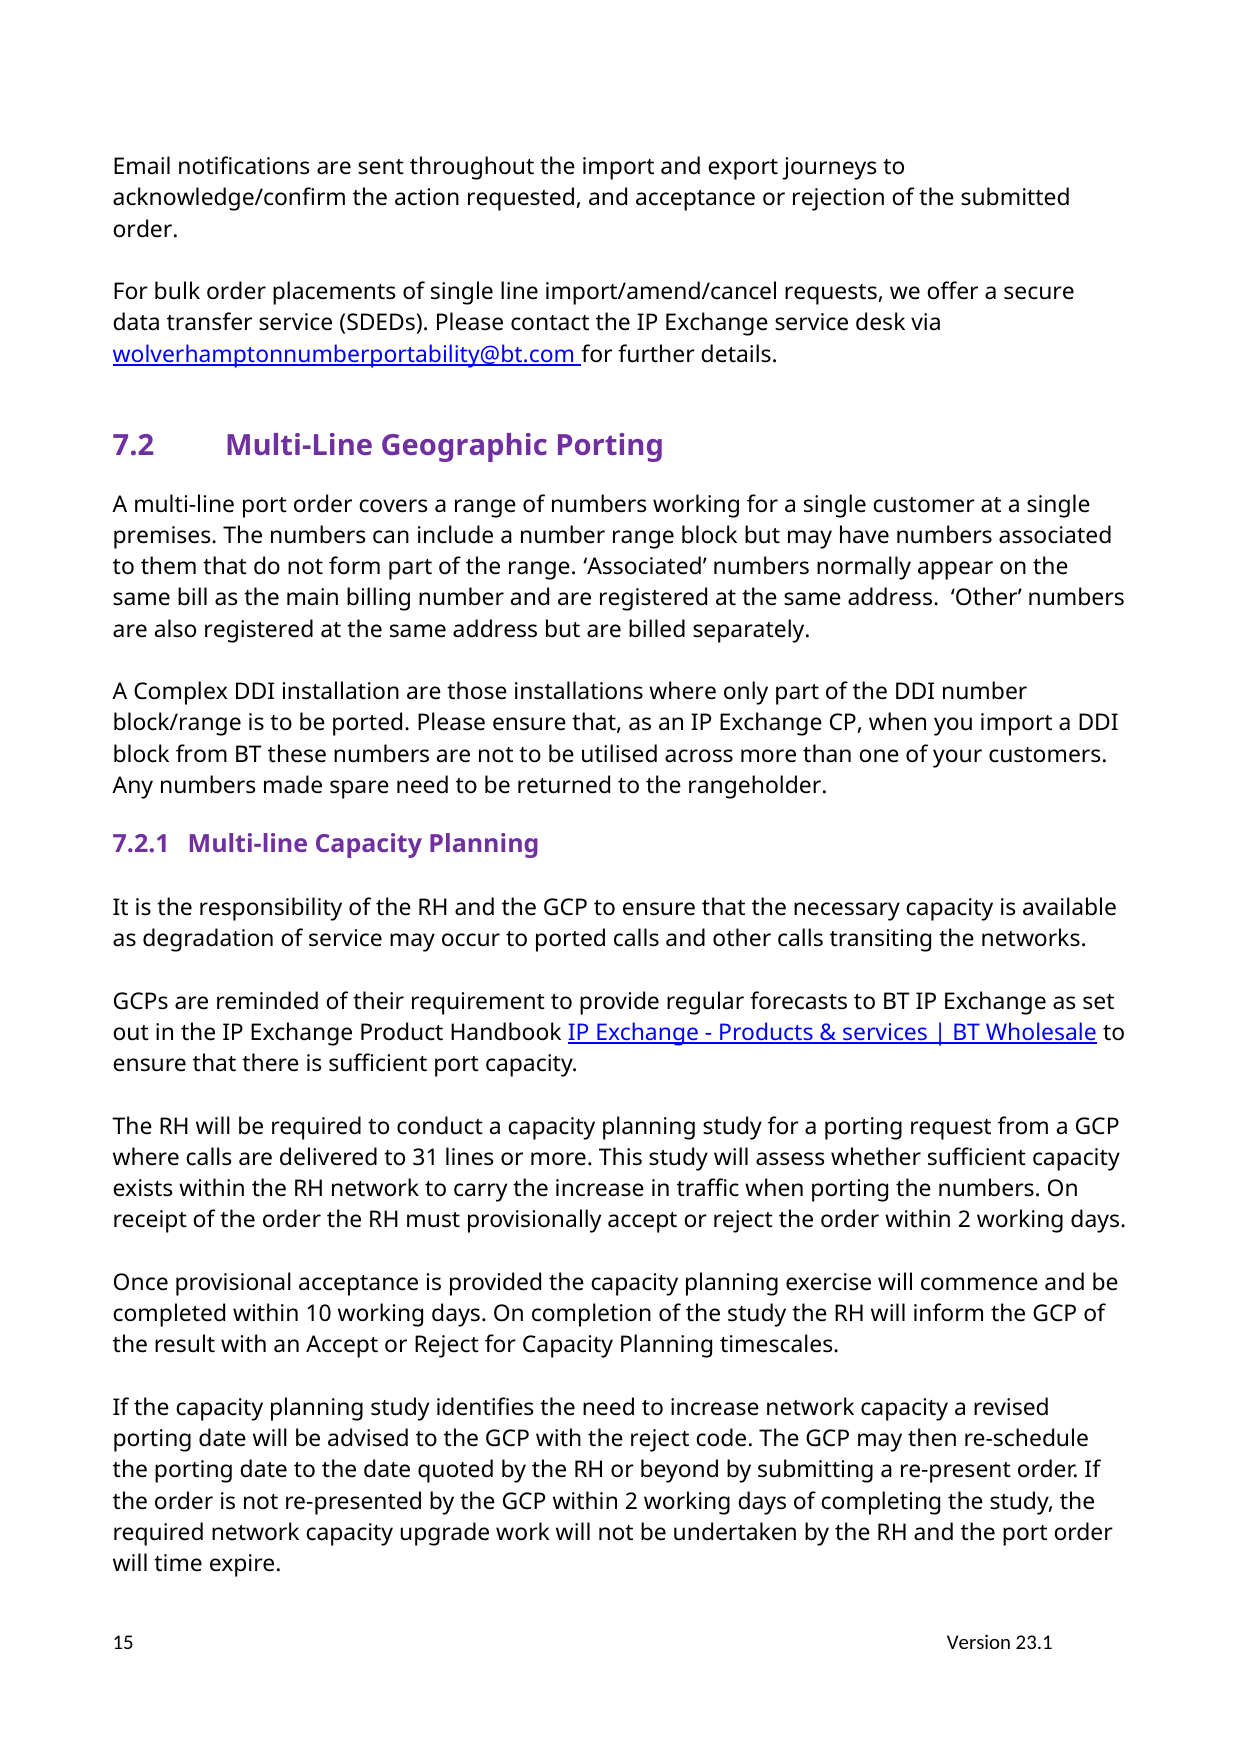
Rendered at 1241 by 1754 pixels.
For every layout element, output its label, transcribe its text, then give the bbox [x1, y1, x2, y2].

text GCPs are reminded of their requirement to provide regular forecasts to BT IP Exchange as set out in the IP Exchange Product Handbook IP Exchange - Products & services | BT Wholesale to ensure that there is sufficient port capacity. [112, 984, 1128, 1078]
subtitle Multi-Line Geographic Porting [112, 424, 1128, 464]
text Once provisional acceptance is provided the capacity planning exercise will commence and be completed within 10 working days. On completion of the study the RH will inform the GCP of the result with an Accept or Reject for Capacity Planning timescales. [112, 1266, 1128, 1359]
text If the capacity planning study identifies the need to increase network capacity a revised porting date will be advised to the GCP with the reject code. The GCP may then re-schedule the porting date to the date quoted by the RH or beyond by submitting a re-present order. If the order is not re-presented by the GCP within 2 working days of completing the study, the required network capacity upgrade work will not be undertaken by the RH and the port order will time expire. [112, 1391, 1128, 1578]
text Multi-line Capacity Planning [112, 826, 1128, 859]
text For bulk order placements of single line import/amend/cancel requests, we offer a secure data transfer service (SDEDs). Please contact the IP Exchange service desk via wolverhamptonnumberportability@bt.com for further details. [112, 275, 1128, 369]
text A multi-line port order covers a range of numbers working for a single customer at a single premises. The numbers can include a number range block but may have numbers associated to them that do not form part of the range. ‘Associated’ numbers normally appear on the same bill as the main billing number and are registered at the same address. ‘Other’ numbers are also registered at the same address but are billed separately. [112, 488, 1128, 644]
text A Complex DDI installation are those installations where only part of the DDI number block/range is to be ported. Please ensure that, as an IP Exchange CP, when you import a DDI block from BT these numbers are not to be utilised across more than one of your customers. Any numbers made spare need to be returned to the rangeholder. [112, 675, 1128, 800]
text The RH will be required to conduct a capacity planning study for a porting request from a GCP where calls are delivered to 31 lines or more. This study will assess whether sufficient capacity exists within the RH network to carry the increase in traffic when porting the numbers. On receipt of the order the RH must provisionally accept or reject the order within 2 working days. [112, 1109, 1128, 1234]
text Email notifications are sent throughout the import and export journeys to acknowledge/confirm the action requested, and acceptance or rejection of the submitted order. [112, 150, 1128, 244]
text It is the responsibility of the RH and the GCP to ensure that the necessary capacity is available as degradation of service may occur to ported calls and other calls transiting the networks. [112, 891, 1128, 953]
